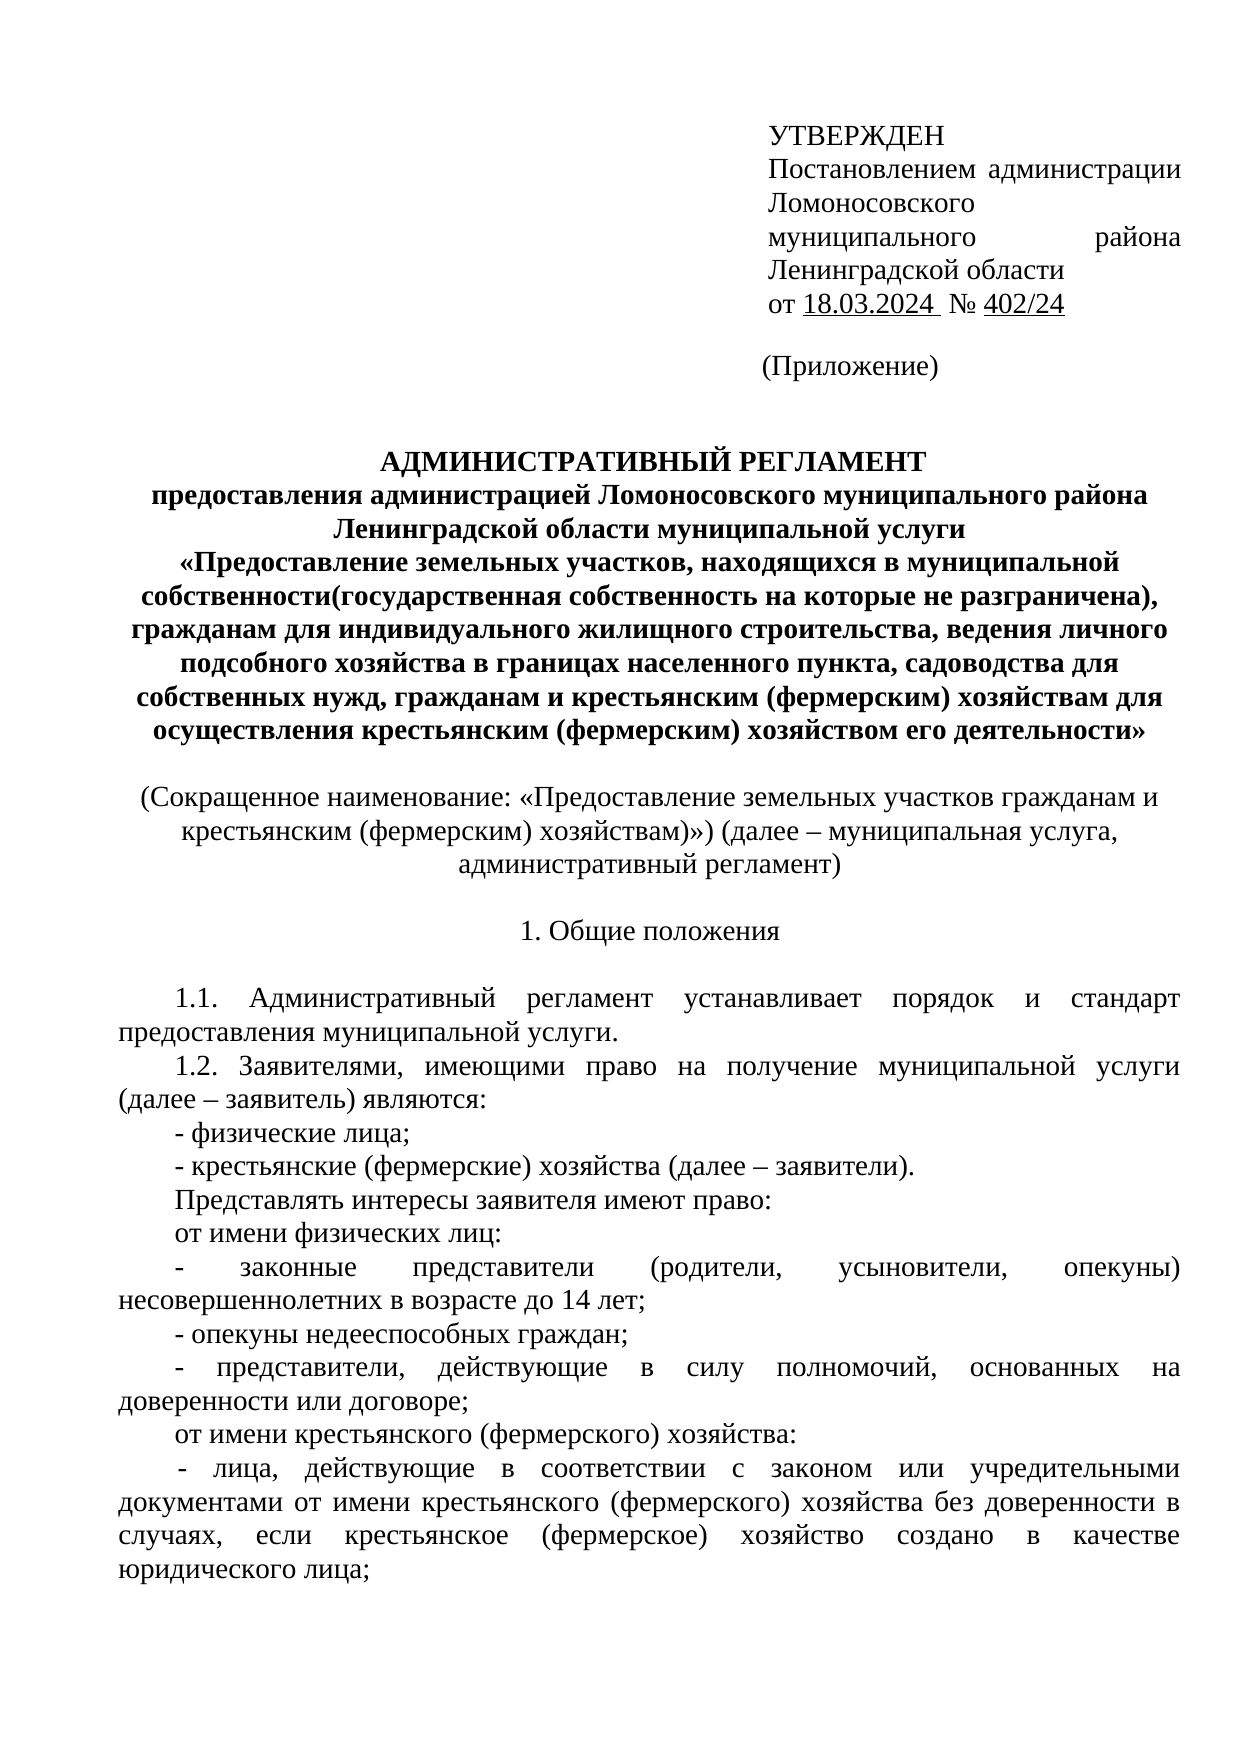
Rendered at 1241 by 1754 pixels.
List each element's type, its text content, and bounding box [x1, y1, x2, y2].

text Представлять интересы заявителя имеют право: [118, 1182, 1181, 1215]
text (Сокращенное наименование: «Предоставление земельных участков гражданам и крестьянским (фермерским) хозяйствам)») (далее – муниципальная услуга, административный регламент) [118, 779, 1181, 880]
text 1. Общие положения [118, 913, 1181, 947]
text «Предоставление земельных участков, находящихся в муниципальной собственности(государственная собственность на которые не разграничена), гражданам для индивидуального жилищного строительства, ведения личного подсобного хозяйства в границах населенного пункта, садоводства для собственных нужд, гражданам и крестьянским (фермерским) хозяйствам для осуществления крестьянским (фермерским) хозяйством его деятельности» [118, 544, 1181, 746]
text - физические лица; [118, 1115, 1181, 1148]
title Постановлением администрации Ломоносовского муниципального района Ленинградской области [768, 152, 1181, 286]
text АДМИНИСТРАТИВНЫЙ РЕГЛАМЕНТ [118, 444, 1181, 477]
title (Приложение) [118, 348, 1181, 382]
text - законные представители (родители, усыновители, опекуны) несовершеннолетних в возрасте до 14 лет; [118, 1249, 1181, 1316]
text предоставления администрацией Ломоносовского муниципального района Ленинградской области муниципальной услуги [118, 477, 1181, 544]
text 1.2. Заявителями, имеющими право на получение муниципальной услуги (далее – заявитель) являются: [118, 1048, 1181, 1115]
text - крестьянские (фермерские) хозяйства (далее – заявители). [118, 1148, 1181, 1182]
text от имени крестьянского (фермерского) хозяйства: [118, 1417, 1181, 1450]
text от имени физических лиц: [118, 1215, 1181, 1249]
text - лица, действующие в соответствии с законом или учредительными документами от имени крестьянского (фермерского) хозяйства без доверенности в случаях, если крестьянское (фермерское) хозяйство создано в качестве юридического лица; [118, 1450, 1181, 1584]
text 1.1. Административный регламент устанавливает порядок и стандарт предоставления муниципальной услуги. [118, 981, 1181, 1048]
title от 18.03.2024 № 402/24 [768, 286, 1181, 319]
title УТВЕРЖДЕН [768, 118, 1181, 152]
text - представители, действующие в силу полномочий, основанных на доверенности или договоре; [118, 1349, 1181, 1417]
text - опекуны недееспособных граждан; [118, 1316, 1181, 1349]
